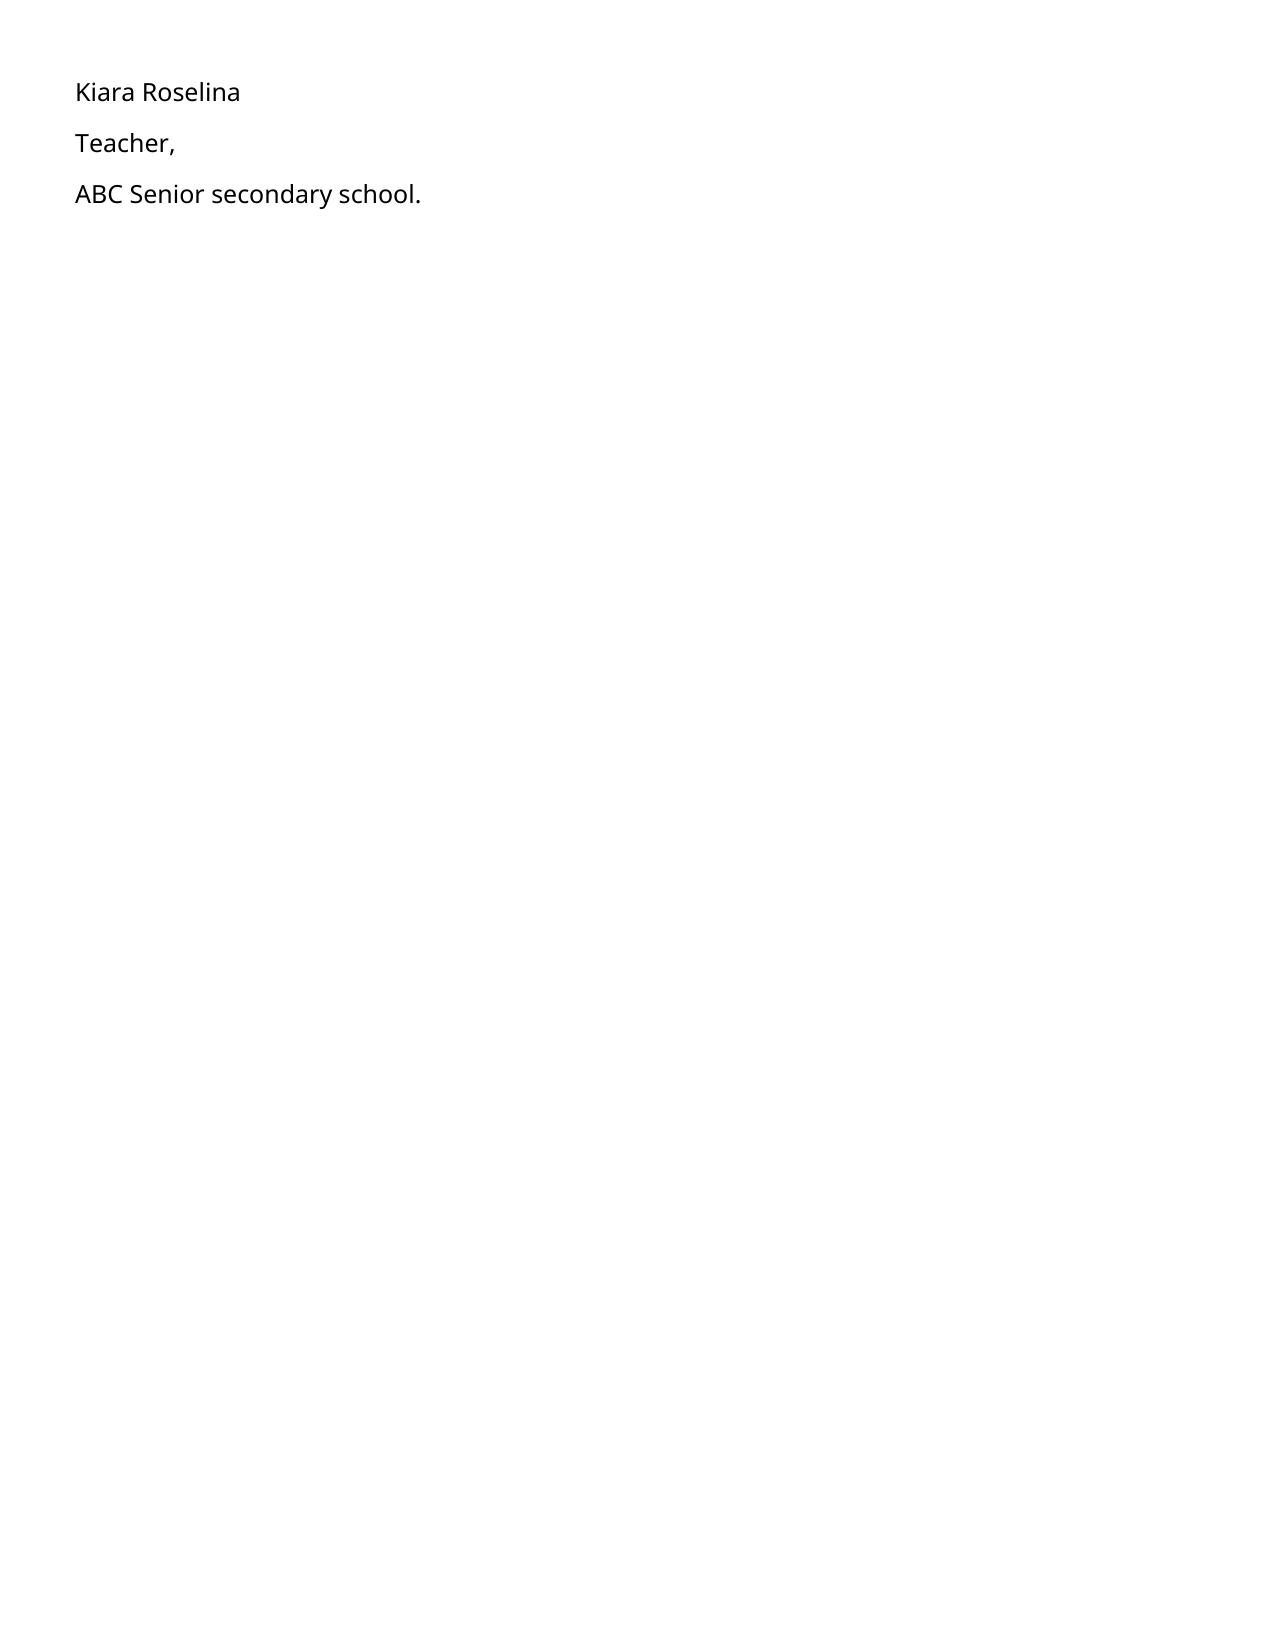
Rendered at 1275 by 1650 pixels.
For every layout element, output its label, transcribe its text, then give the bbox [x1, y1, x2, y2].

text ABC Senior secondary school. [75, 177, 1200, 211]
text Kiara Roselina [75, 75, 1200, 109]
text Teacher, [75, 126, 1200, 160]
